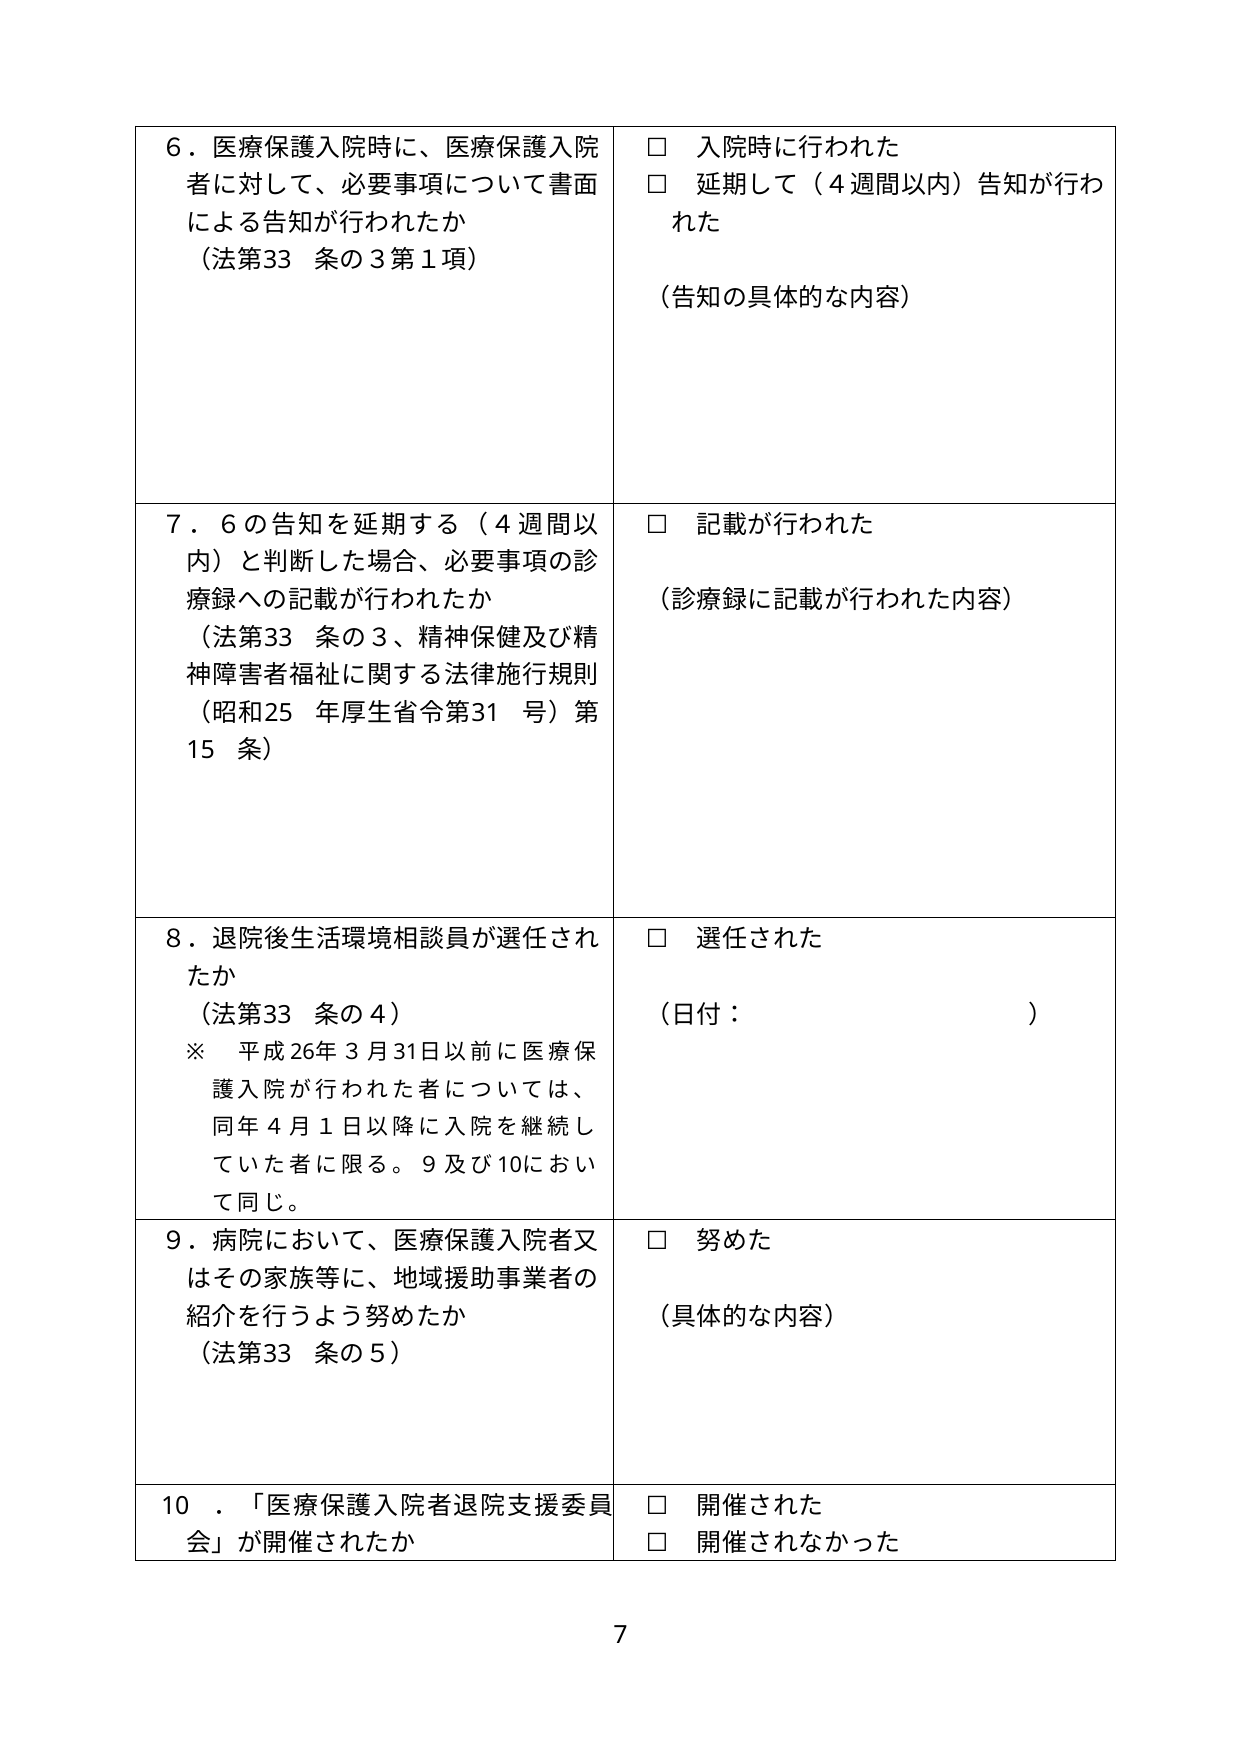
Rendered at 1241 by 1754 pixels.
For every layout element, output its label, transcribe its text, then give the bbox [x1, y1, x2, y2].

table_cell ８．退院後生活環境相談員が選任されたか （法第33条の４） ※ 平成26年３月31日以前に医療保護入院が行われた者については、同年４月１日以降に入院を継続していた者に限る。９及び10において同じ。 [136, 918, 613, 1219]
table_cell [136, 1485, 613, 1560]
table_cell ９．病院において、医療保護入院者又はその家族等に、地域援助事業者の紹介を行うよう努めたか （法第33条の５） [136, 1220, 613, 1483]
table_cell ６．医療保護入院時に、医療保護入院者に対して、必要事項について書面による告知が行われたか （法第33条の３第１項） [136, 127, 613, 503]
table_cell ７．６の告知を延期する（４週間以内）と判断した場合、必要事項の診療録への記載が行われたか （法第33条の３、精神保健及び精神障害者福祉に関する法律施行規則（昭和25年厚生省令第31号）第15条） [136, 504, 613, 917]
table_cell 入院時に行われた 延期して（４週間以内）告知が行われた （告知の具体的な内容） [614, 127, 1115, 503]
table_cell 選任された （日付： ） [614, 918, 1115, 1219]
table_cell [614, 1485, 1115, 1560]
table_cell 記載が行われた （診療録に記載が行われた内容） [614, 504, 1115, 917]
table_cell 努めた （具体的な内容） [614, 1220, 1115, 1483]
